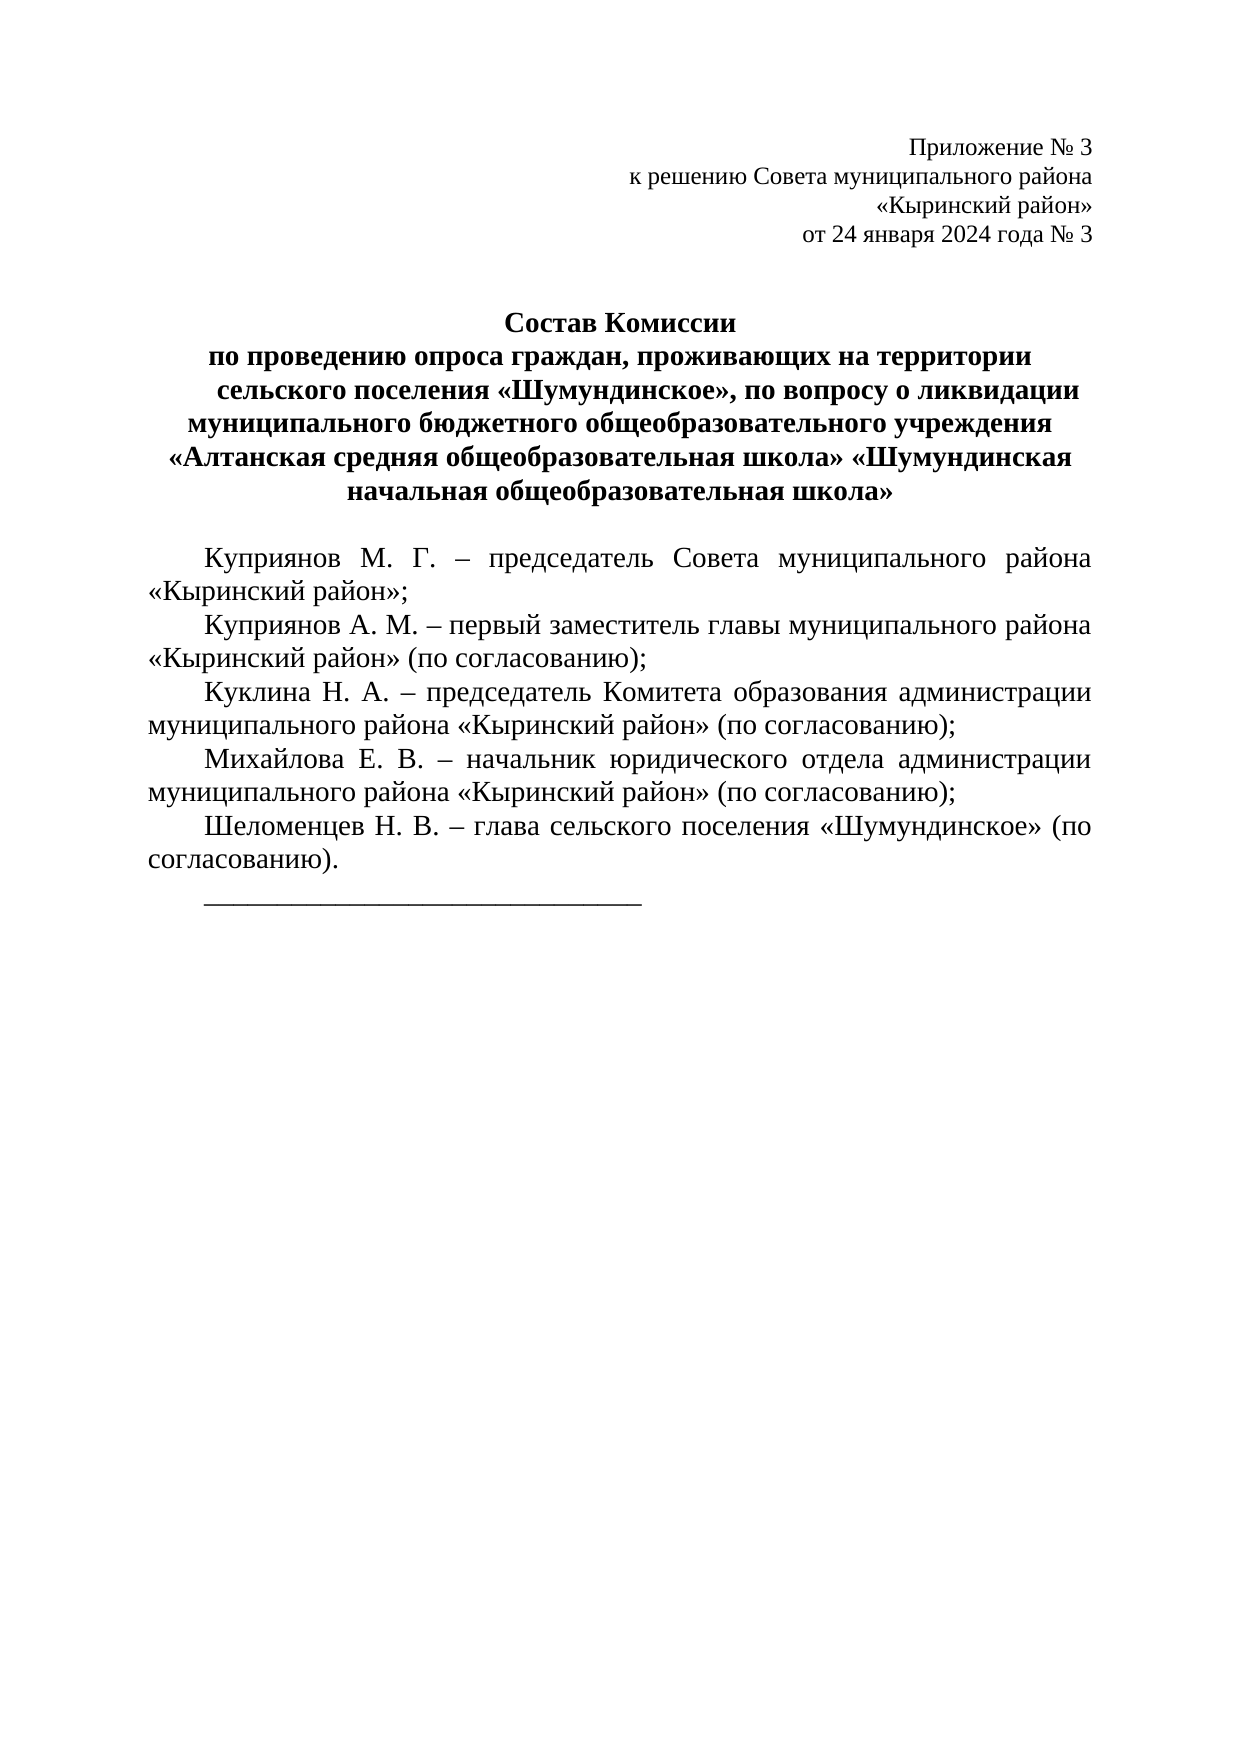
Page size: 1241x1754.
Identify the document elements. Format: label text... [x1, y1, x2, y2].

text по проведению опроса граждан, проживающих на территории [148, 338, 1092, 372]
text Шеломенцев Н. В. – глава сельского поселения «Шумундинское» (по согласованию). [148, 808, 1092, 875]
text Куприянов А. М. – первый заместитель главы муниципального района «Кыринский район» (по согласованию); [148, 607, 1092, 674]
text к решению Совета муниципального района [148, 161, 1092, 190]
text сельского поселения «Шумундинское», по вопросу о ликвидации муниципального бюджетного общеобразовательного учреждения «Алтанская средняя общеобразовательная школа» «Шумундинская начальная общеобразовательная школа» [148, 372, 1092, 506]
text «Кыринский район» [148, 190, 1092, 219]
text Куприянов М. Г. – председатель Совета муниципального района «Кыринский район»; [148, 540, 1092, 607]
text Приложение № 3 [148, 132, 1092, 161]
text от 24 января 2024 года № 3 [148, 219, 1092, 247]
text Куклина Н. А. – председатель Комитета образования администрации муниципального района «Кыринский район» (по согласованию); [148, 674, 1092, 741]
text Михайлова Е. В. – начальник юридического отдела администрации муниципального района «Кыринский район» (по согласованию); [148, 741, 1092, 808]
text ______________________________ [148, 875, 1092, 909]
text Состав Комиссии [148, 305, 1092, 338]
